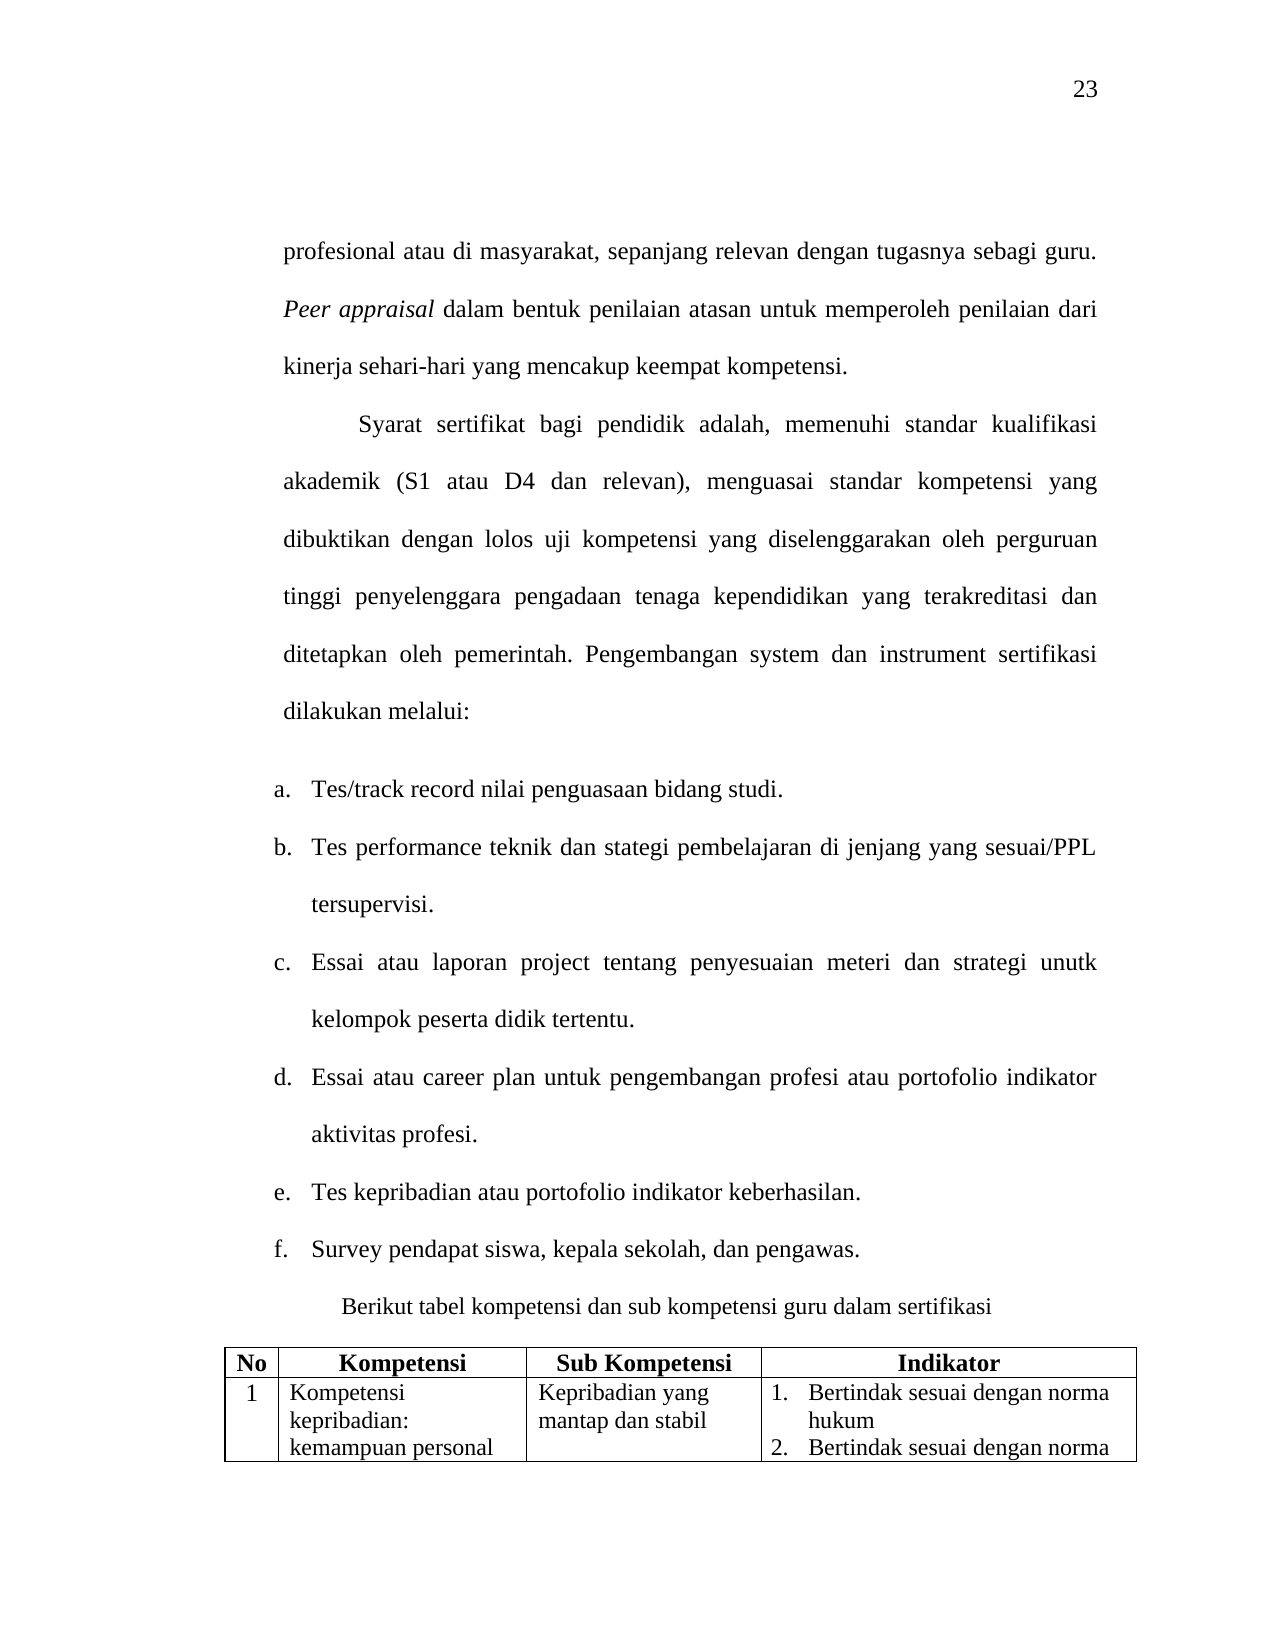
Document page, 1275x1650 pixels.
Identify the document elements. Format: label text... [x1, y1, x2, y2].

list Tes performance teknik dan stategi pembelajaran di jenjang yang sesuai/PPL tersupervisi. [274, 832, 1098, 918]
table_cell 1 [226, 1378, 278, 1461]
table_header No [226, 1348, 278, 1377]
text Berikut tabel kompetensi dan sub kompetensi guru dalam sertifikasi [236, 1292, 1098, 1320]
list Essai atau career plan untuk pengembangan profesi atau portofolio indikator aktivitas profesi. [274, 1062, 1098, 1148]
list Tes kepribadian atau portofolio indikator keberhasilan. [274, 1177, 1098, 1206]
table_header Indikator [762, 1348, 1136, 1377]
text Syarat sertifikat bagi pendidik adalah, memenuhi standar kualifikasi akademik (S1 atau D4 dan relevan), menguasai standar kompetensi yang dibuktikan dengan lolos uji kompetensi yang diselenggarakan oleh perguruan tinggi penyelenggara pengadaan tenaga kependidikan yang terakreditasi dan ditetapkan oleh pemerintah. Pengembangan system dan instrument sertifikasi dilakukan melalui: [283, 409, 1098, 725]
table_header Sub Kompetensi [527, 1348, 761, 1377]
list Survey pendapat siswa, kepala sekolah, dan pengawas. [274, 1234, 1098, 1263]
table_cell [762, 1378, 1136, 1461]
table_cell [279, 1378, 526, 1461]
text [283, 236, 1098, 380]
table_header Kompetensi [279, 1348, 526, 1377]
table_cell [527, 1378, 761, 1461]
list Essai atau laporan project tentang penyesuaian meteri dan strategi unutk kelompok peserta didik tertentu. [274, 947, 1098, 1033]
list Tes/track record nilai penguasaan bidang studi. [274, 774, 1098, 803]
